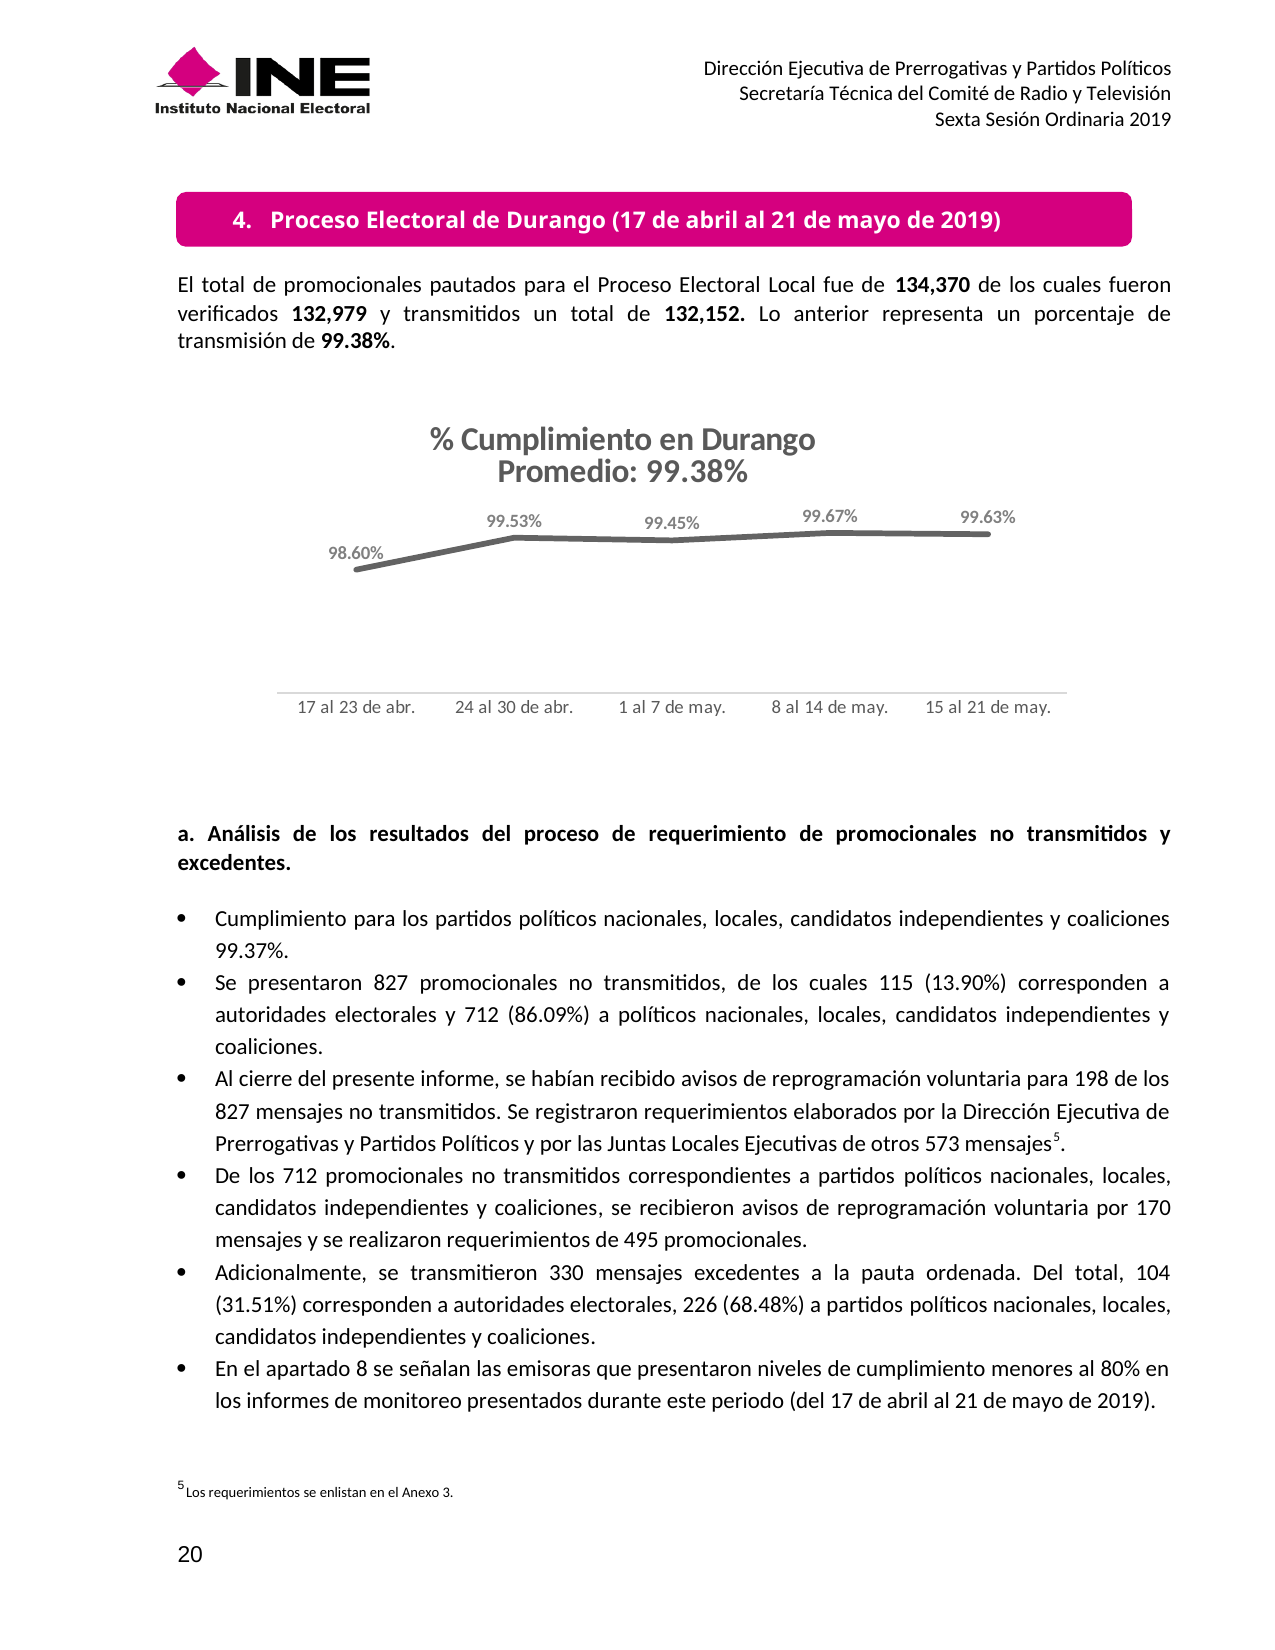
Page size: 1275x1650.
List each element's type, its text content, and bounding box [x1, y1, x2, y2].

list Adicionalmente, se transmitieron 330 mensajes excedentes a la pauta ordenada. Del total, 104 (31.51%) corresponden a autoridades electorales, 226 (68.48%) a partidos políticos nacionales, locales, candidatos independientes y coaliciones. [177, 1258, 1172, 1350]
list Se presentaron 827 promocionales no transmitidos, de los cuales 115 (13.90%) corresponden a autoridades electorales y 712 (86.09%) a políticos nacionales, locales, candidatos independientes y coaliciones. [177, 968, 1172, 1060]
picture [153, 44, 370, 117]
list De los 712 promocionales no transmitidos correspondientes a partidos políticos nacionales, locales, candidatos independientes y coaliciones, se recibieron avisos de reprogramación voluntaria por 170 mensajes y se realizaron requerimientos de 495 promocionales. [177, 1161, 1172, 1253]
text El total de promocionales pautados para el Proceso Electoral Local fue de 134,370 de los cuales fueron verificados 132,979 y transmitidos un total de 132,152. Lo anterior representa un porcentaje de transmisión de 99.38%. [177, 271, 1172, 355]
text a. Análisis de los resultados del proceso de requerimiento de promocionales no transmitidos y excedentes. [177, 819, 1172, 876]
list Cumplimiento para los partidos políticos nacionales, locales, candidatos independientes y coaliciones 99.37%. [177, 904, 1172, 964]
list Al cierre del presente informe, se habían recibido avisos de reprogramación voluntaria para 198 de los 827 mensajes no transmitidos. Se registraron requerimientos elaborados por la Dirección Ejecutiva de Prerrogativas y Partidos Políticos y por las Juntas Locales Ejecutivas de otros 573 mensajes. [177, 1064, 1172, 1157]
list En el apartado 8 se señalan las emisoras que presentaron niveles de cumplimiento menores al 80% en los informes de monitoreo presentados durante este periodo (del 17 de abril al 21 de mayo de 2019). [177, 1354, 1172, 1414]
